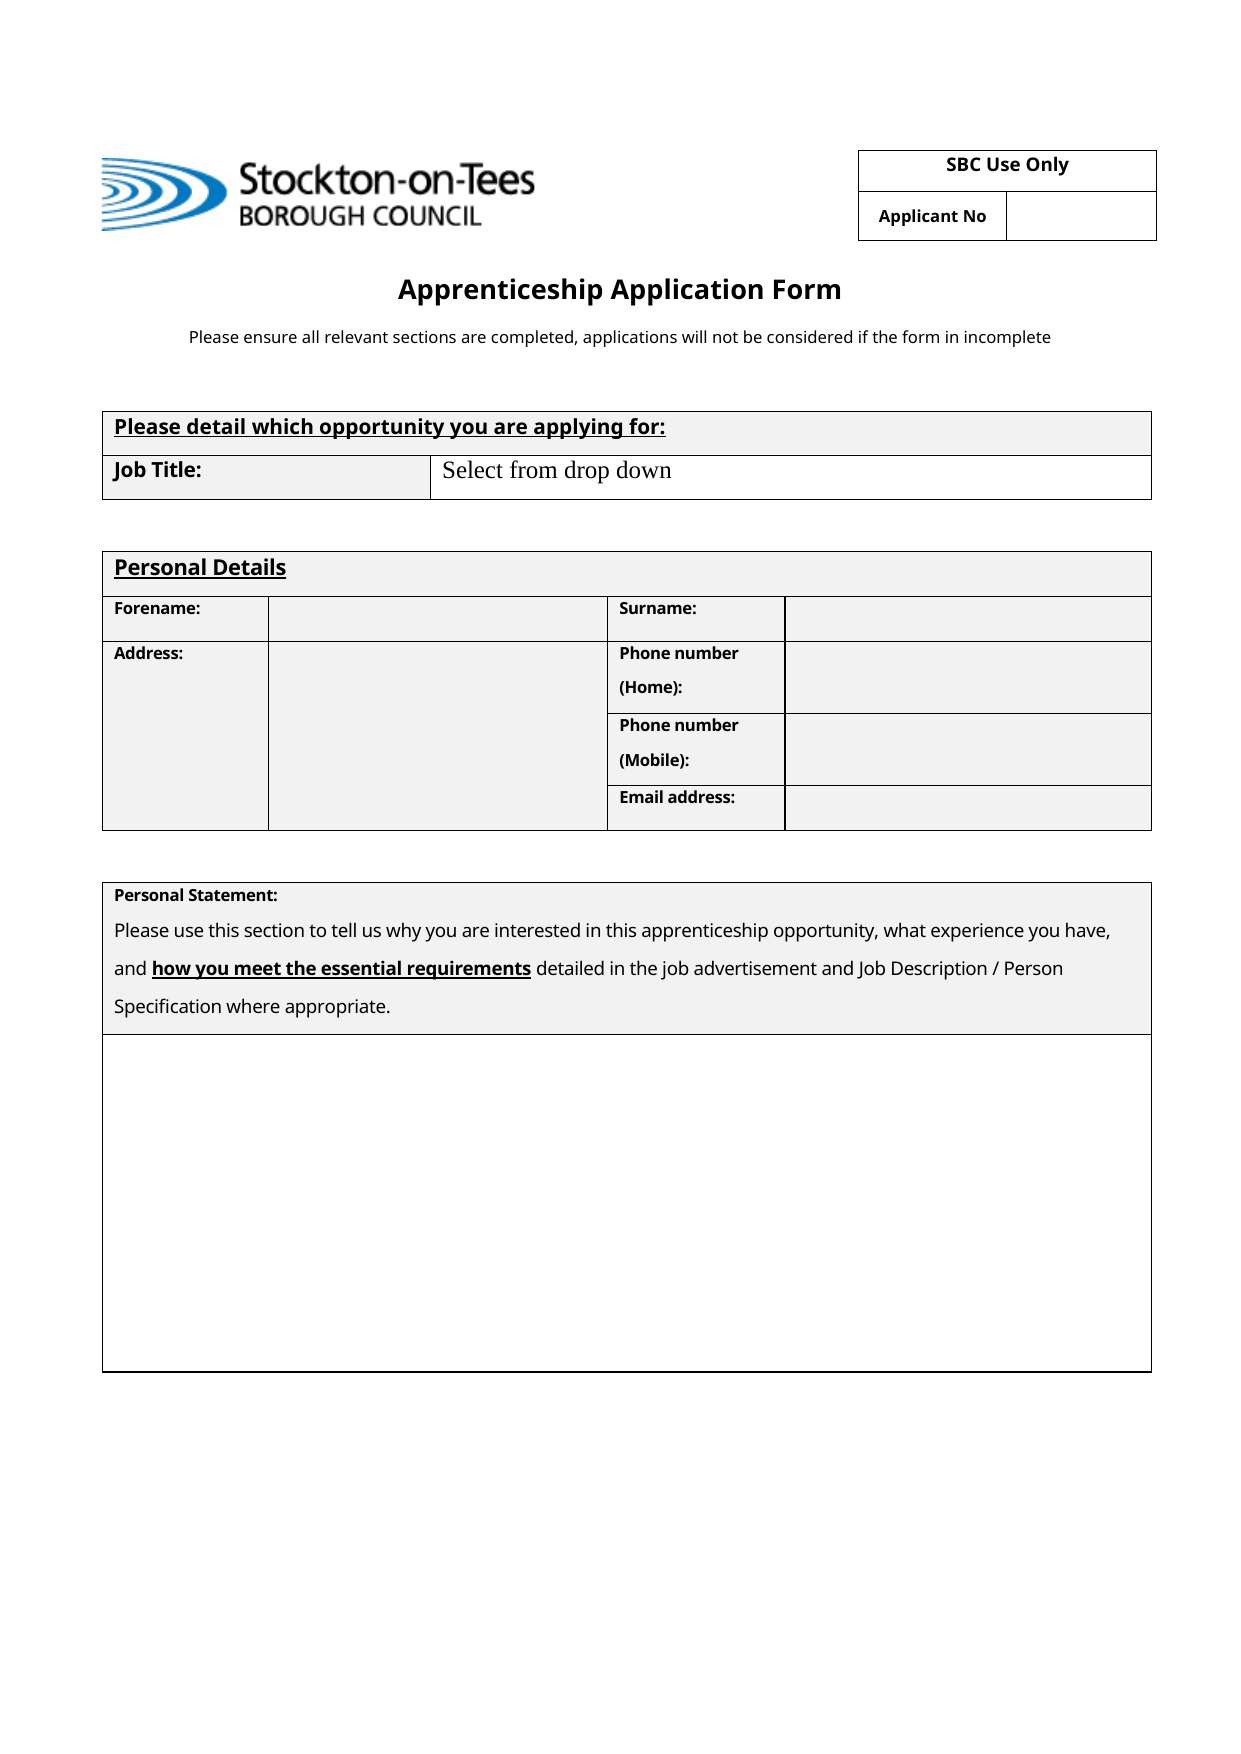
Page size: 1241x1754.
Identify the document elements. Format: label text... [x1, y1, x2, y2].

table_cell [786, 786, 1151, 830]
table_header Personal Details [103, 552, 1151, 596]
table_cell Applicant No [859, 192, 1006, 239]
table_header Personal Statement: Please use this section to tell us why you are interested in this apprenticeship opportunity, what experience you have, and how you meet the essential requirements detailed in the job advertisement and Job Description / Person Specification where appropriate. [103, 883, 1151, 1034]
table_cell [1007, 192, 1156, 239]
table_cell [269, 597, 607, 641]
table_cell Email address: [608, 786, 784, 830]
table_cell [786, 714, 1151, 785]
table_cell Surname: [608, 597, 784, 641]
table_cell [103, 1035, 1151, 1371]
table_cell Address: [103, 642, 268, 830]
table_cell [786, 642, 1151, 713]
table_cell Job Title: [103, 456, 430, 499]
table_cell [269, 642, 607, 830]
table_cell Forename: [103, 597, 268, 641]
text Apprenticeship Application Form [150, 270, 1090, 307]
table_cell Phone number (Mobile): [608, 714, 784, 785]
text Please ensure all relevant sections are completed, applications will not be considered if the form in incomplete [150, 326, 1090, 348]
table_cell [431, 456, 1151, 499]
table_cell [786, 597, 1151, 641]
table_header SBC Use Only [859, 151, 1156, 191]
table_cell Phone number (Home): [608, 642, 784, 713]
table_header Please detail which opportunity you are applying for: [103, 412, 1151, 454]
picture [101, 158, 535, 231]
